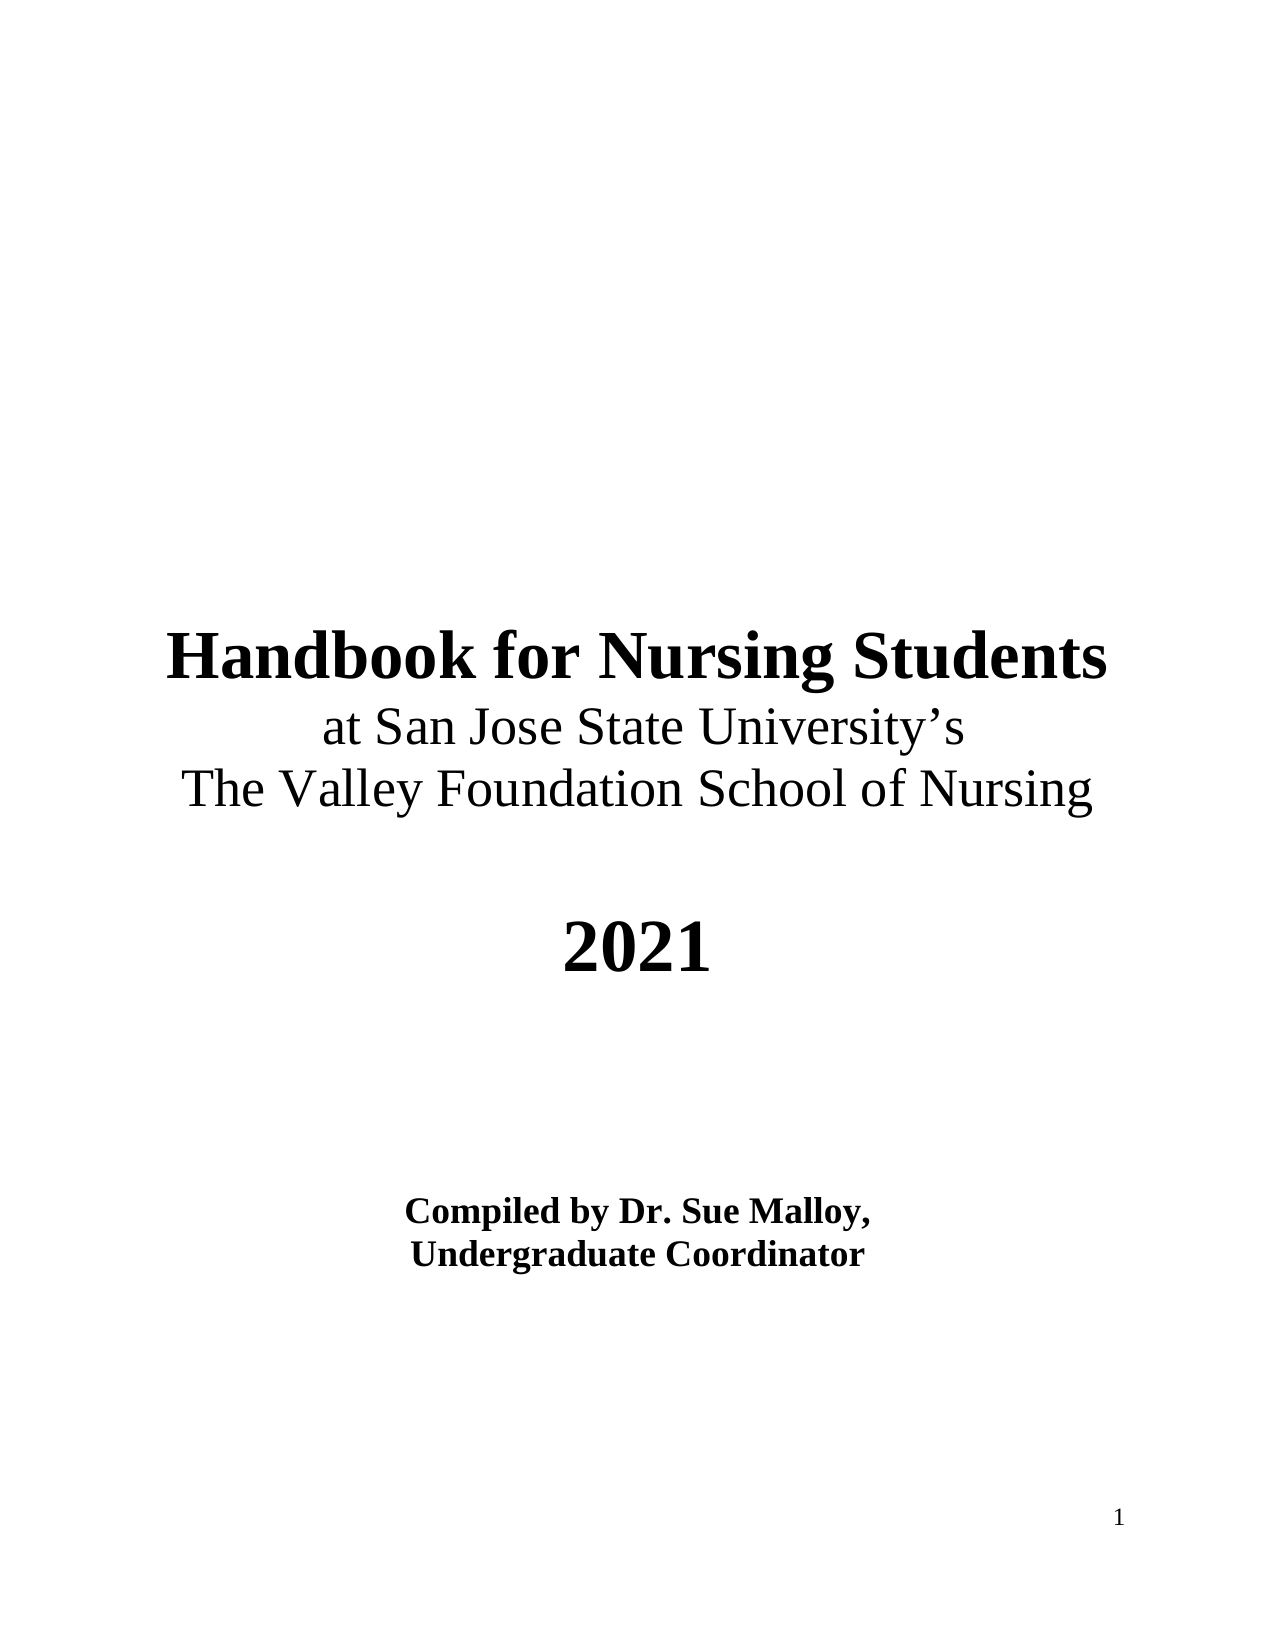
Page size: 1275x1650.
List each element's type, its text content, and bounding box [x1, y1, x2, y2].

text 2021 [150, 901, 1125, 987]
text Handbook for Nursing Students [150, 615, 1125, 694]
text Compiled by Dr. Sue Malloy, [150, 1189, 1125, 1232]
text The Valley Foundation School of Nursing [150, 756, 1125, 818]
text at San Jose State University’s [150, 694, 1125, 756]
text Undergraduate Coordinator [150, 1232, 1125, 1275]
